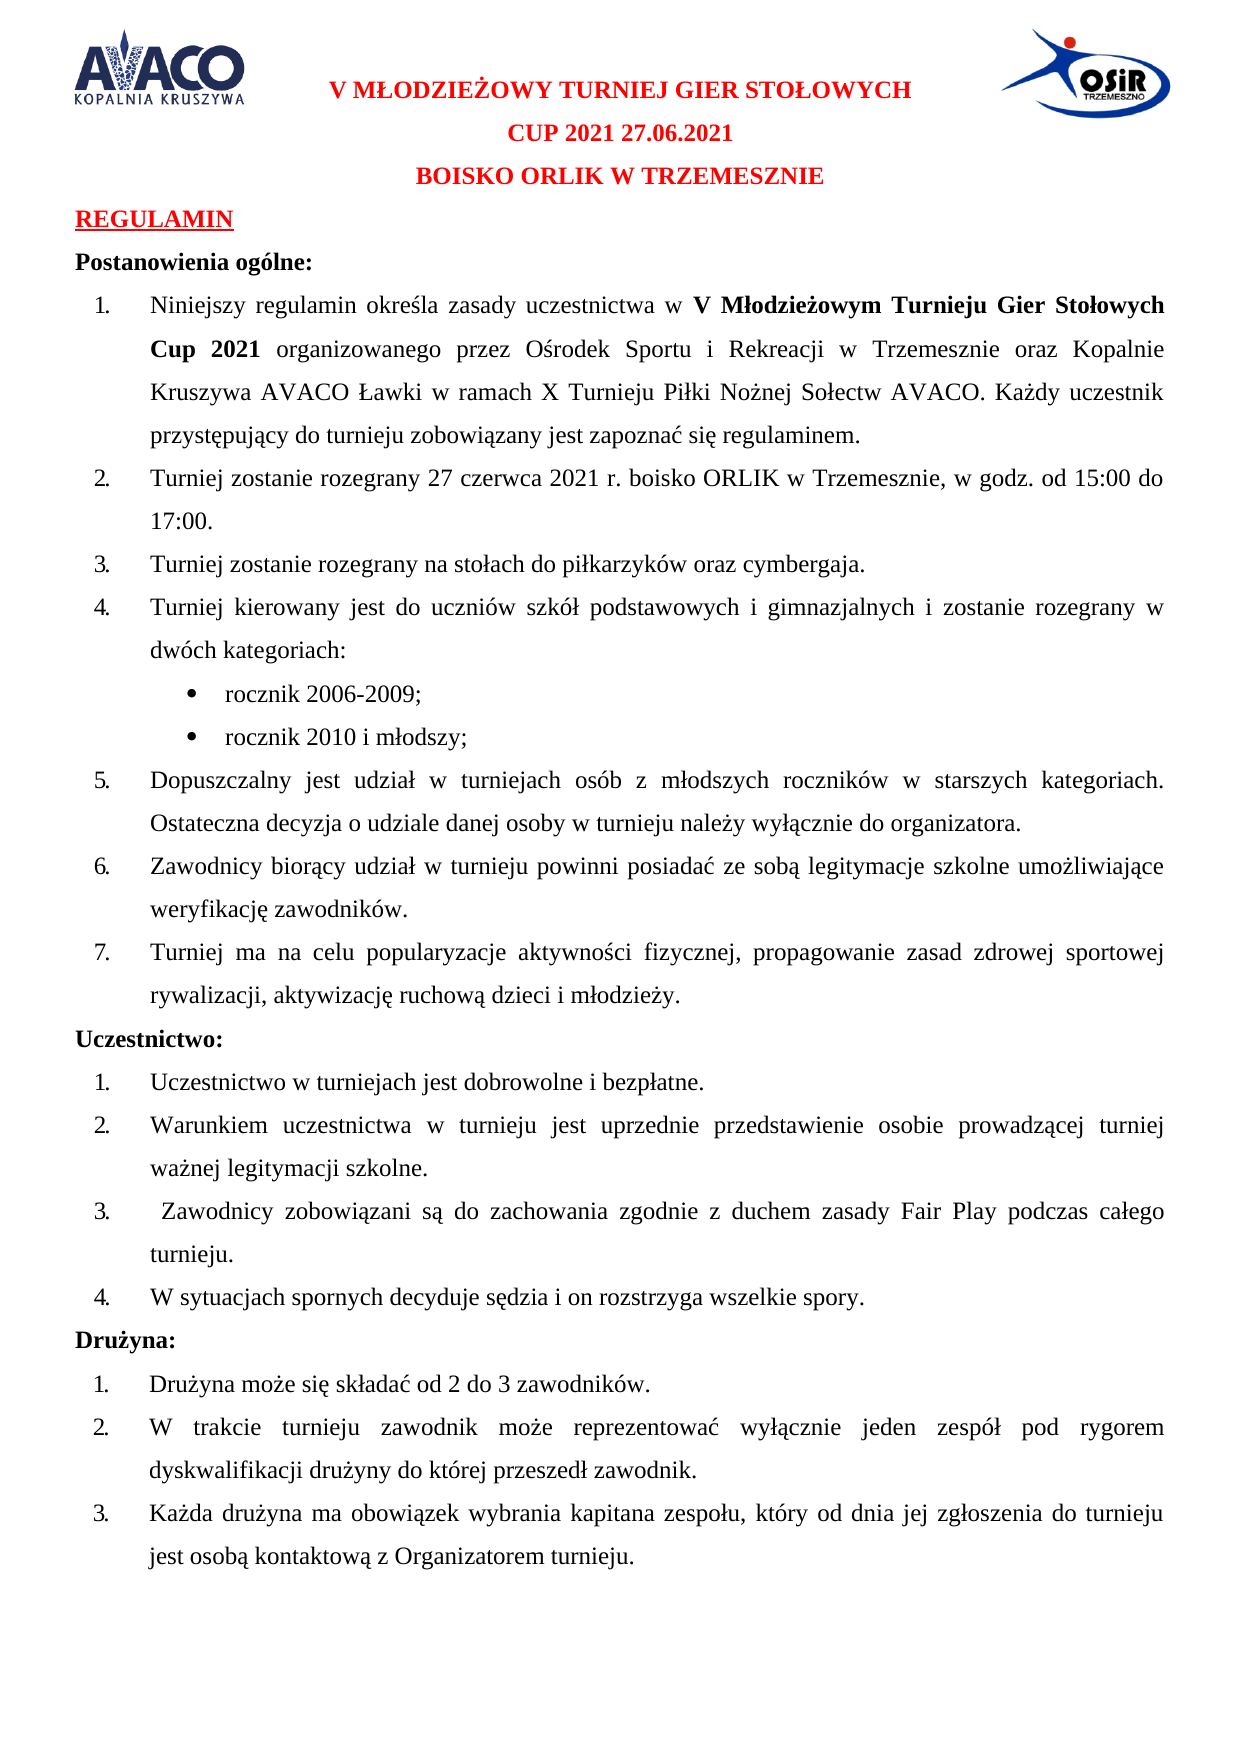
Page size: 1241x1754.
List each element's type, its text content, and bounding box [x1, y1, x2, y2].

list Warunkiem uczestnictwa w turnieju jest uprzednie przedstawienie osobie prowadzącej turniej ważnej legitymacji szkolne. [112, 1110, 1165, 1182]
list Uczestnictwo: [75, 1024, 1165, 1052]
text V MŁODZIEŻOWY TURNIEJ GIER STOŁOWYCH [247, 75, 998, 104]
list Niniejszy regulamin określa zasady uczestnictwa w V Młodzieżowym Turnieju Gier Stołowych Cup 2021 organizowanego przez Ośrodek Sportu i Rekreacji w Trzemesznie oraz Kopalnie Kruszywa AVACO Ławki w ramach X Turnieju Piłki Nożnej Sołectw AVACO. Każdy uczestnik przystępujący do turnieju zobowiązany jest zapoznać się regulaminem. [112, 291, 1165, 449]
text Postanowienia ogólne: [75, 247, 1165, 276]
list Każda drużyna ma obowiązek wybrania kapitana zespołu, który od dnia jej zgłoszenia do turnieju jest osobą kontaktową z Organizatorem turnieju. [111, 1498, 1165, 1570]
picture [998, 25, 1174, 124]
text REGULAMIN [75, 204, 1165, 233]
list Turniej zostanie rozegrany na stołach do piłkarzyków oraz cymbergaja. [112, 549, 1165, 578]
list Dopuszczalny jest udział w turniejach osób z młodszych roczników w starszych kategoriach. Ostateczna decyzja o udziale danej osoby w turnieju należy wyłącznie do organizatora. [112, 765, 1165, 837]
list rocznik 2010 i młodszy; [187, 722, 1165, 751]
list Turniej ma na celu popularyzacje aktywności fizycznej, propagowanie zasad zdrowej sportowej rywalizacji, aktywizację ruchową dzieci i młodzieży. [112, 937, 1165, 1009]
list Turniej kierowany jest do uczniów szkół podstawowych i gimnazjalnych i zostanie rozegrany w dwóch kategoriach: [112, 592, 1165, 664]
list Zawodnicy zobowiązani są do zachowania zgodnie z duchem zasady Fair Play podczas całego turnieju. [112, 1196, 1165, 1268]
list Drużyna może się składać od 2 do 3 zawodników. [111, 1369, 1165, 1397]
text Drużyna: [75, 1326, 1165, 1354]
list W trakcie turnieju zawodnik może reprezentować wyłącznie jeden zespół pod rygorem dyskwalifikacji drużyny do której przeszedł zawodnik. [111, 1412, 1165, 1484]
text BOISKO ORLIK W TRZEMESZNIE [75, 161, 1165, 190]
text CUP 2021 27.06.2021 [75, 118, 1165, 147]
list rocznik 2006-2009; [187, 679, 1165, 707]
list Turniej zostanie rozegrany 27 czerwca 2021 r. boisko ORLIK w Trzemesznie, w godz. od 15:00 do 17:00. [112, 463, 1165, 535]
list Uczestnictwo w turniejach jest dobrowolne i bezpłatne. [112, 1067, 1165, 1096]
list W sytuacjach spornych decyduje sędzia i on rozstrzyga wszelkie spory. [112, 1282, 1165, 1311]
list Zawodnicy biorący udział w turnieju powinni posiadać ze sobą legitymacje szkolne umożliwiające weryfikację zawodników. [112, 851, 1165, 923]
picture [71, 25, 247, 107]
